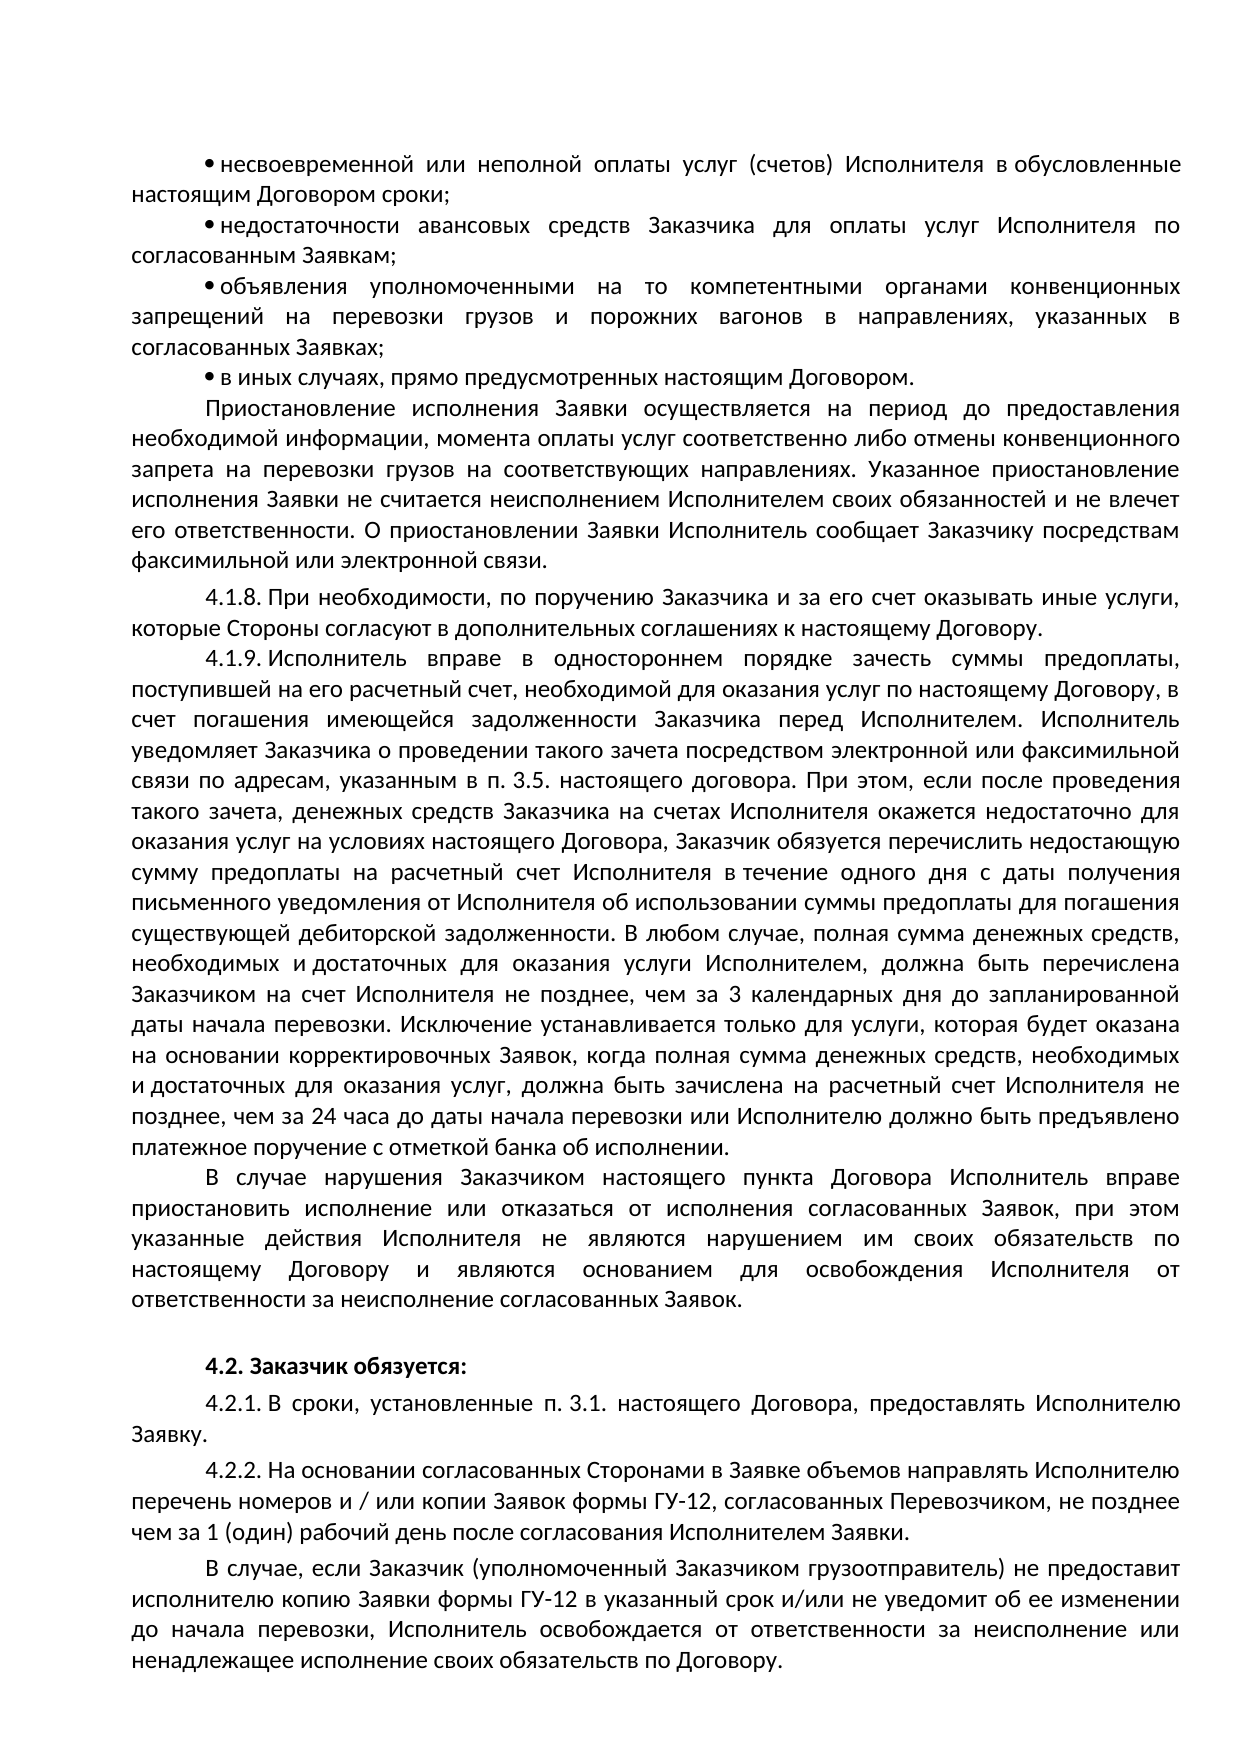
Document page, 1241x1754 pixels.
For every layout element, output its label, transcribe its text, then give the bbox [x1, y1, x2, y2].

text В случае нарушения Заказчиком настоящего пункта Договора Исполнитель вправе приостановить исполнение или отказаться от исполнения согласованных Заявок, при этом указанные действия Исполнителя не являются нарушением им своих обязательств по настоящему Договору и являются основанием для освобождения Исполнителя от ответственности за неисполнение согласованных Заявок. [131, 1161, 1181, 1314]
list объявления уполномоченными на то компетентными органами конвенционных запрещений на перевозки грузов и порожних вагонов в направлениях, указанных в согласованных Заявках; [131, 270, 1181, 361]
list недостаточности авансовых средств Заказчика для оплаты услуг Исполнителя по согласованным Заявкам; [131, 209, 1181, 270]
text 4.1.9. Исполнитель вправе в одностороннем порядке зачесть суммы предоплаты, поступившей на его расчетный счет, необходимой для оказания услуг по настоящему Договору, в счет погашения имеющейся задолженности Заказчика перед Исполнителем. Исполнитель уведомляет Заказчика о проведении такого зачета посредством электронной или факсимильной связи по адресам, указанным в п. 3.5. настоящего договора. При этом, если после проведения такого зачета, денежных средств Заказчика на счетах Исполнителя окажется недостаточно для оказания услуг на условиях настоящего Договора, Заказчик обязуется перечислить недостающую сумму предоплаты на расчетный счет Исполнителя в течение одного дня с даты получения письменного уведомления от Исполнителя об использовании суммы предоплаты для погашения существующей дебиторской задолженности. В любом случае, полная сумма денежных средств, необходимых и достаточных для оказания услуги Исполнителем, должна быть перечислена Заказчиком на счет Исполнителя не позднее, чем за 3 календарных дня до запланированной даты начала перевозки. Исключение устанавливается только для услуги, которая будет оказана на основании корректировочных Заявок, когда полная сумма денежных средств, необходимых и достаточных для оказания услуг, должна быть зачислена на расчетный счет Исполнителя не позднее, чем за 24 часа до даты начала перевозки или Исполнителю должно быть предъявлено платежное поручение с отметкой банка об исполнении. [131, 642, 1181, 1161]
text Приостановление исполнения Заявки осуществляется на период до предоставления необходимой информации, момента оплаты услуг соответственно либо отмены конвенционного запрета на перевозки грузов на соответствующих направлениях. Указанное приостановление исполнения Заявки не считается неисполнением Исполнителем своих обязанностей и не влечет его ответственности. О приостановлении Заявки Исполнитель сообщает Заказчику посредствам факсимильной или электронной связи. [131, 392, 1181, 575]
text 4.2.2. На основании согласованных Сторонами в Заявке объемов направлять Исполнителю перечень номеров и / или копии Заявок формы ГУ-12, согласованных Перевозчиком, не позднее чем за 1 (один) рабочий день после согласования Исполнителем Заявки. [131, 1454, 1181, 1546]
text В случае, если Заказчик (уполномоченный Заказчиком грузоотправитель) не предоставит исполнителю копию Заявки формы ГУ-12 в указанный срок и/или не уведомит об ее изменении до начала перевозки, Исполнитель освобождается от ответственности за неисполнение или ненадлежащее исполнение своих обязательств по Договору. [131, 1552, 1181, 1674]
text 4.1.8. При необходимости, по поручению Заказчика и за его счет оказывать иные услуги, которые Стороны согласуют в дополнительных соглашениях к настоящему Договору. [131, 581, 1181, 642]
list в иных случаях, прямо предусмотренных настоящим Договором. [131, 361, 1181, 392]
text 4.2.1. В сроки, установленные п. 3.1. настоящего Договора, предоставлять Исполнителю Заявку. [131, 1387, 1181, 1448]
list несвоевременной или неполной оплаты услуг (счетов) Исполнителя в обусловленные настоящим Договором сроки; [131, 148, 1181, 209]
text 4.2. Заказчик обязуется: [131, 1351, 1181, 1381]
